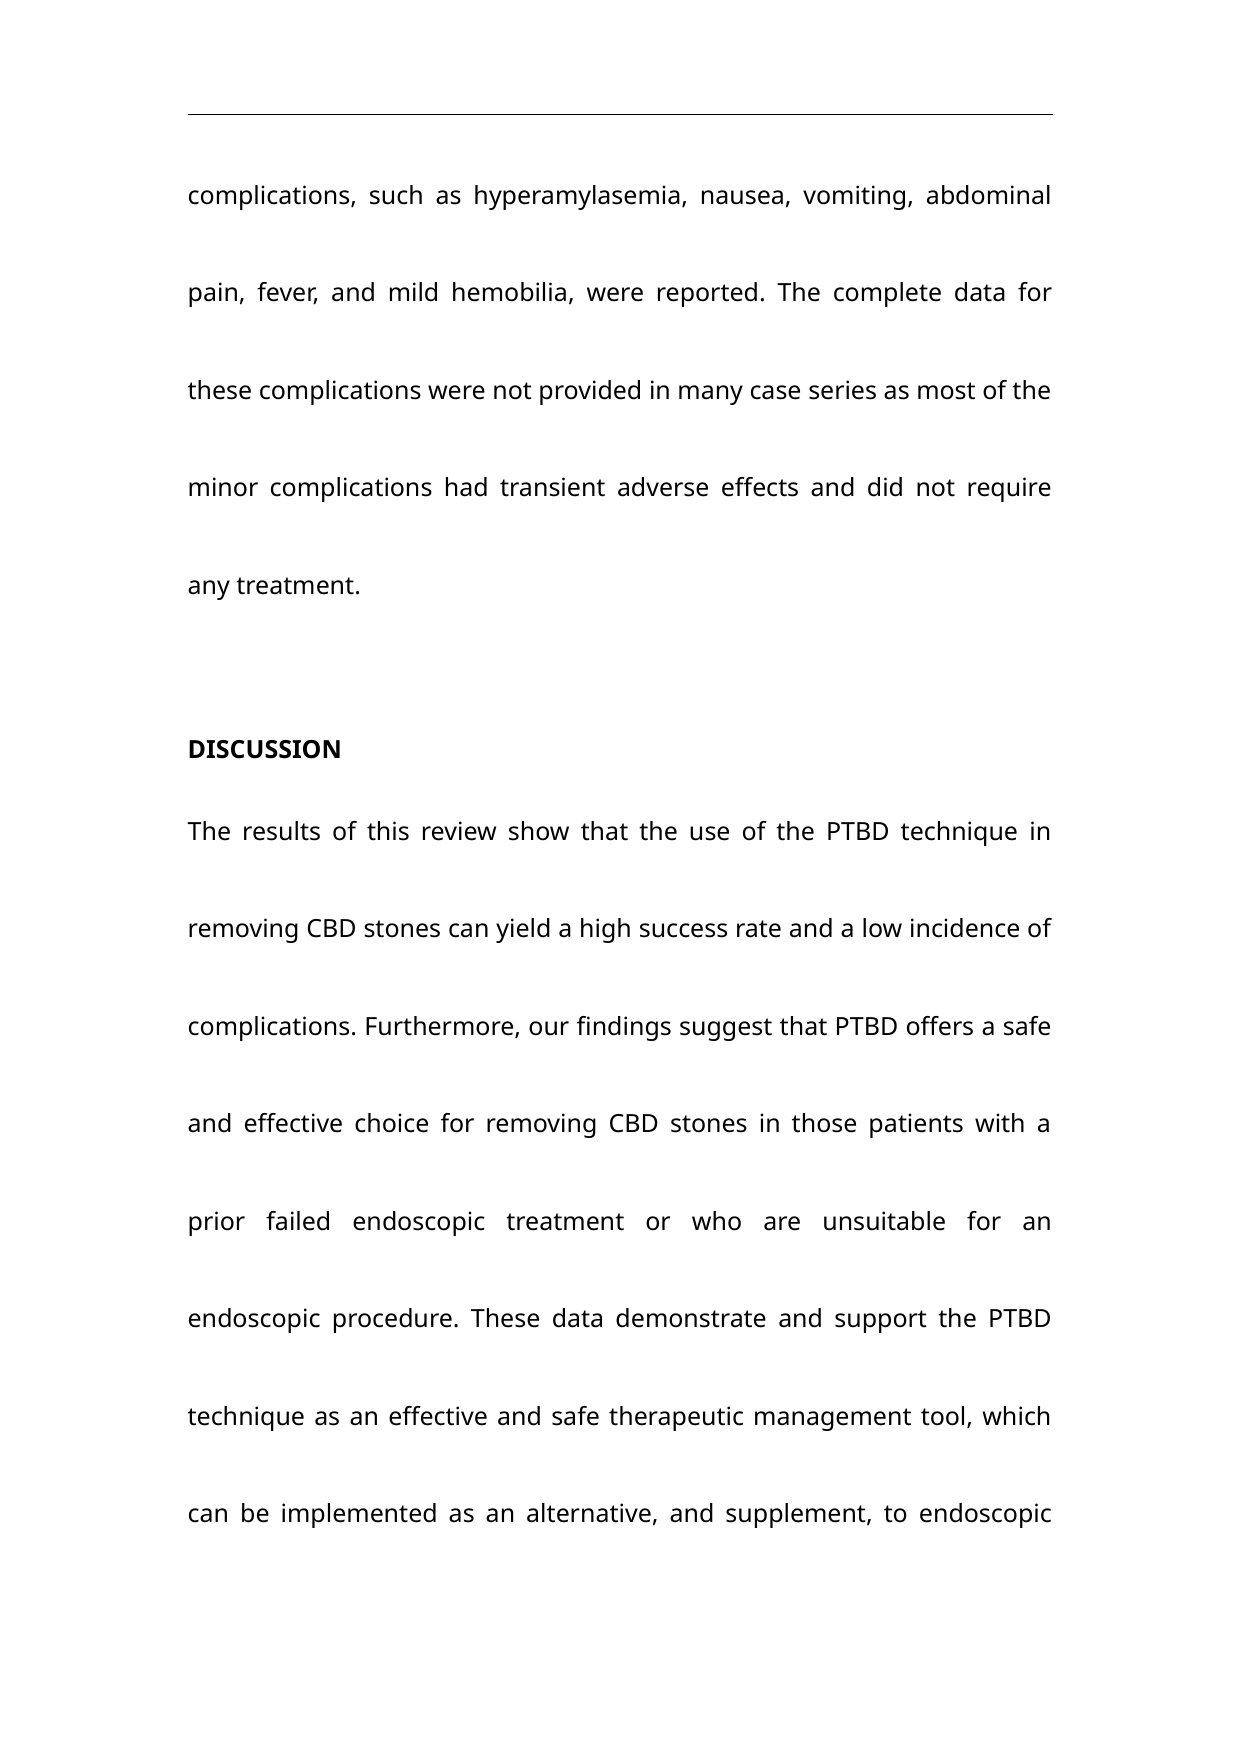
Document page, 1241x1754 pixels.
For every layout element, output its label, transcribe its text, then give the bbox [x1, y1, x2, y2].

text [187, 162, 1053, 617]
text DISCUSSION [187, 716, 1053, 781]
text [187, 798, 1053, 1545]
